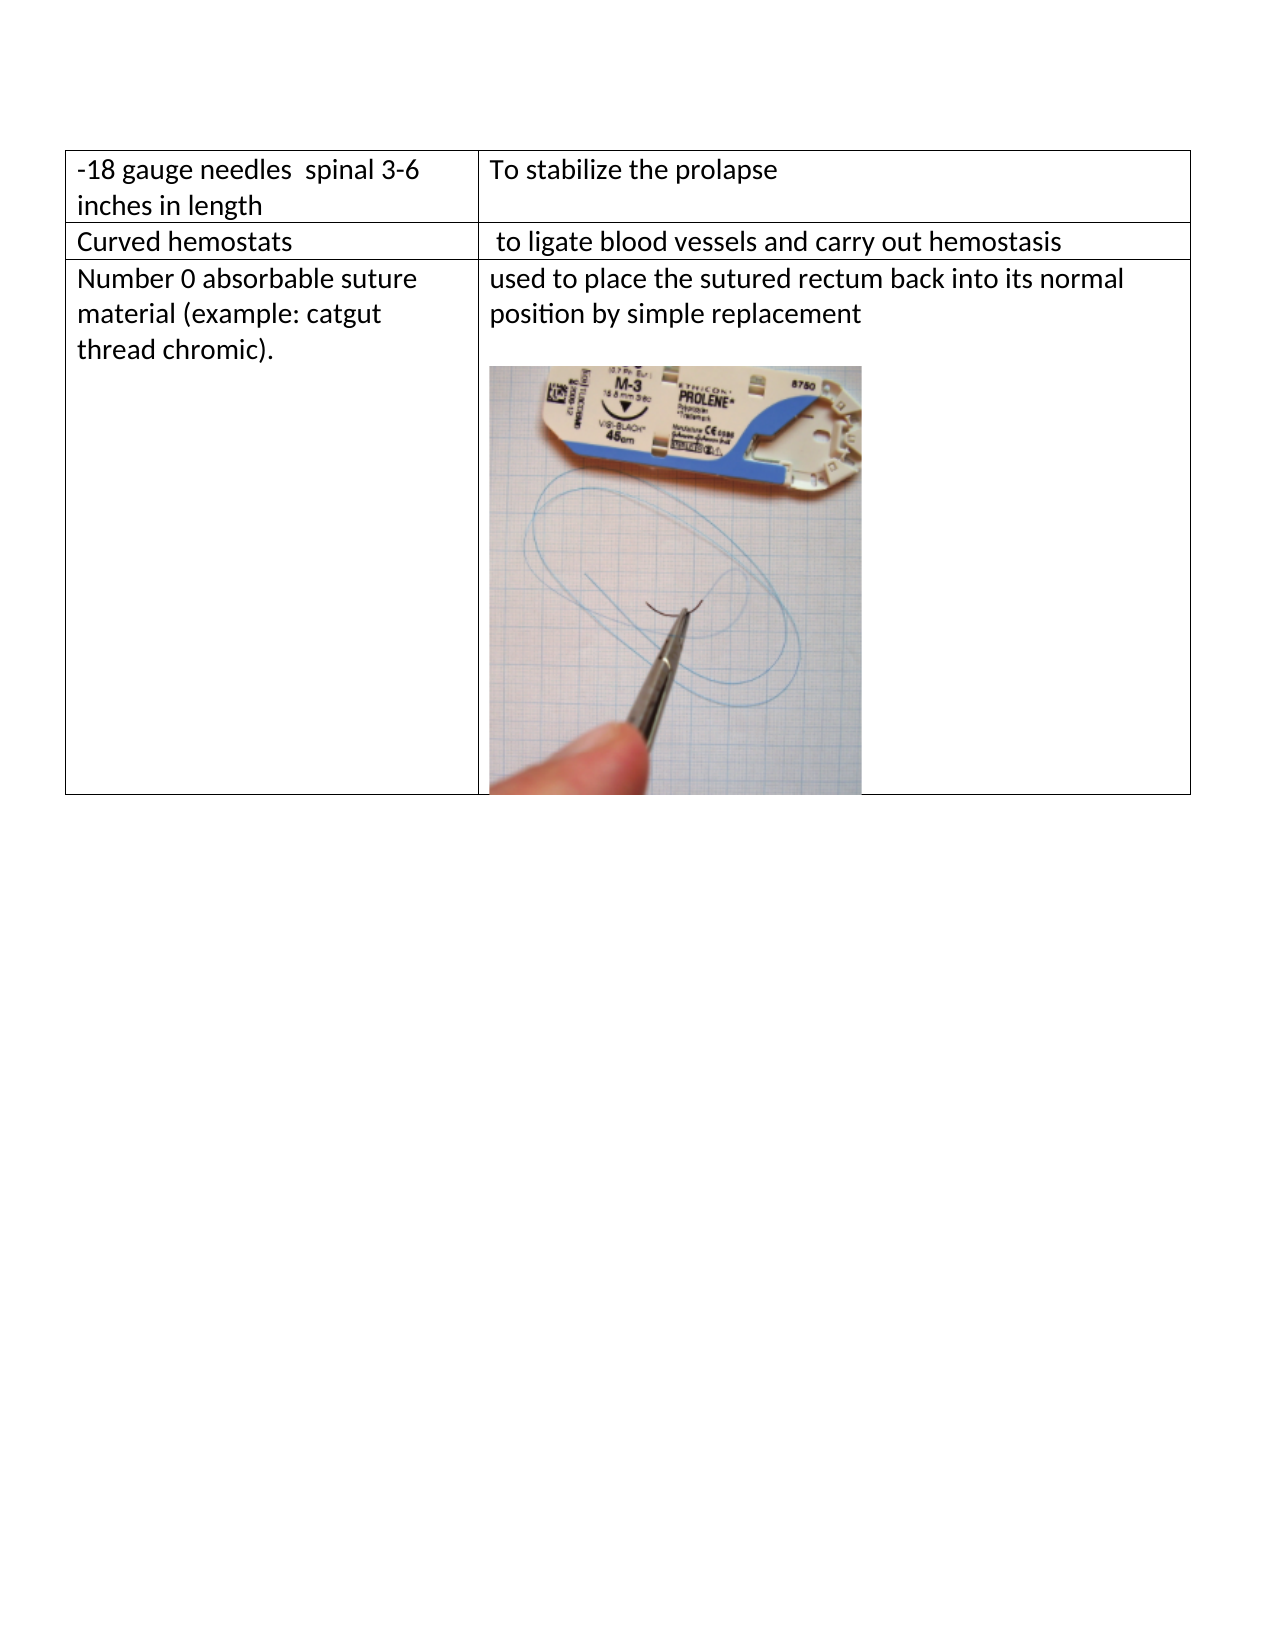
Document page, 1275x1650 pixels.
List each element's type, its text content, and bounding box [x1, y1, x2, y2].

picture [489, 366, 862, 795]
table_cell -18 gauge needles spinal 3-6 inches in length [66, 151, 478, 222]
table_cell used to place the sutured rectum back into its normal position by simple replacement [479, 260, 1190, 794]
table_cell Curved hemostats [66, 223, 478, 259]
table_cell Number 0 absorbable suture material (example: catgut thread chromic). [66, 260, 478, 794]
table_cell to ligate blood vessels and carry out hemostasis [479, 223, 1190, 259]
table_cell To stabilize the prolapse [479, 151, 1190, 222]
